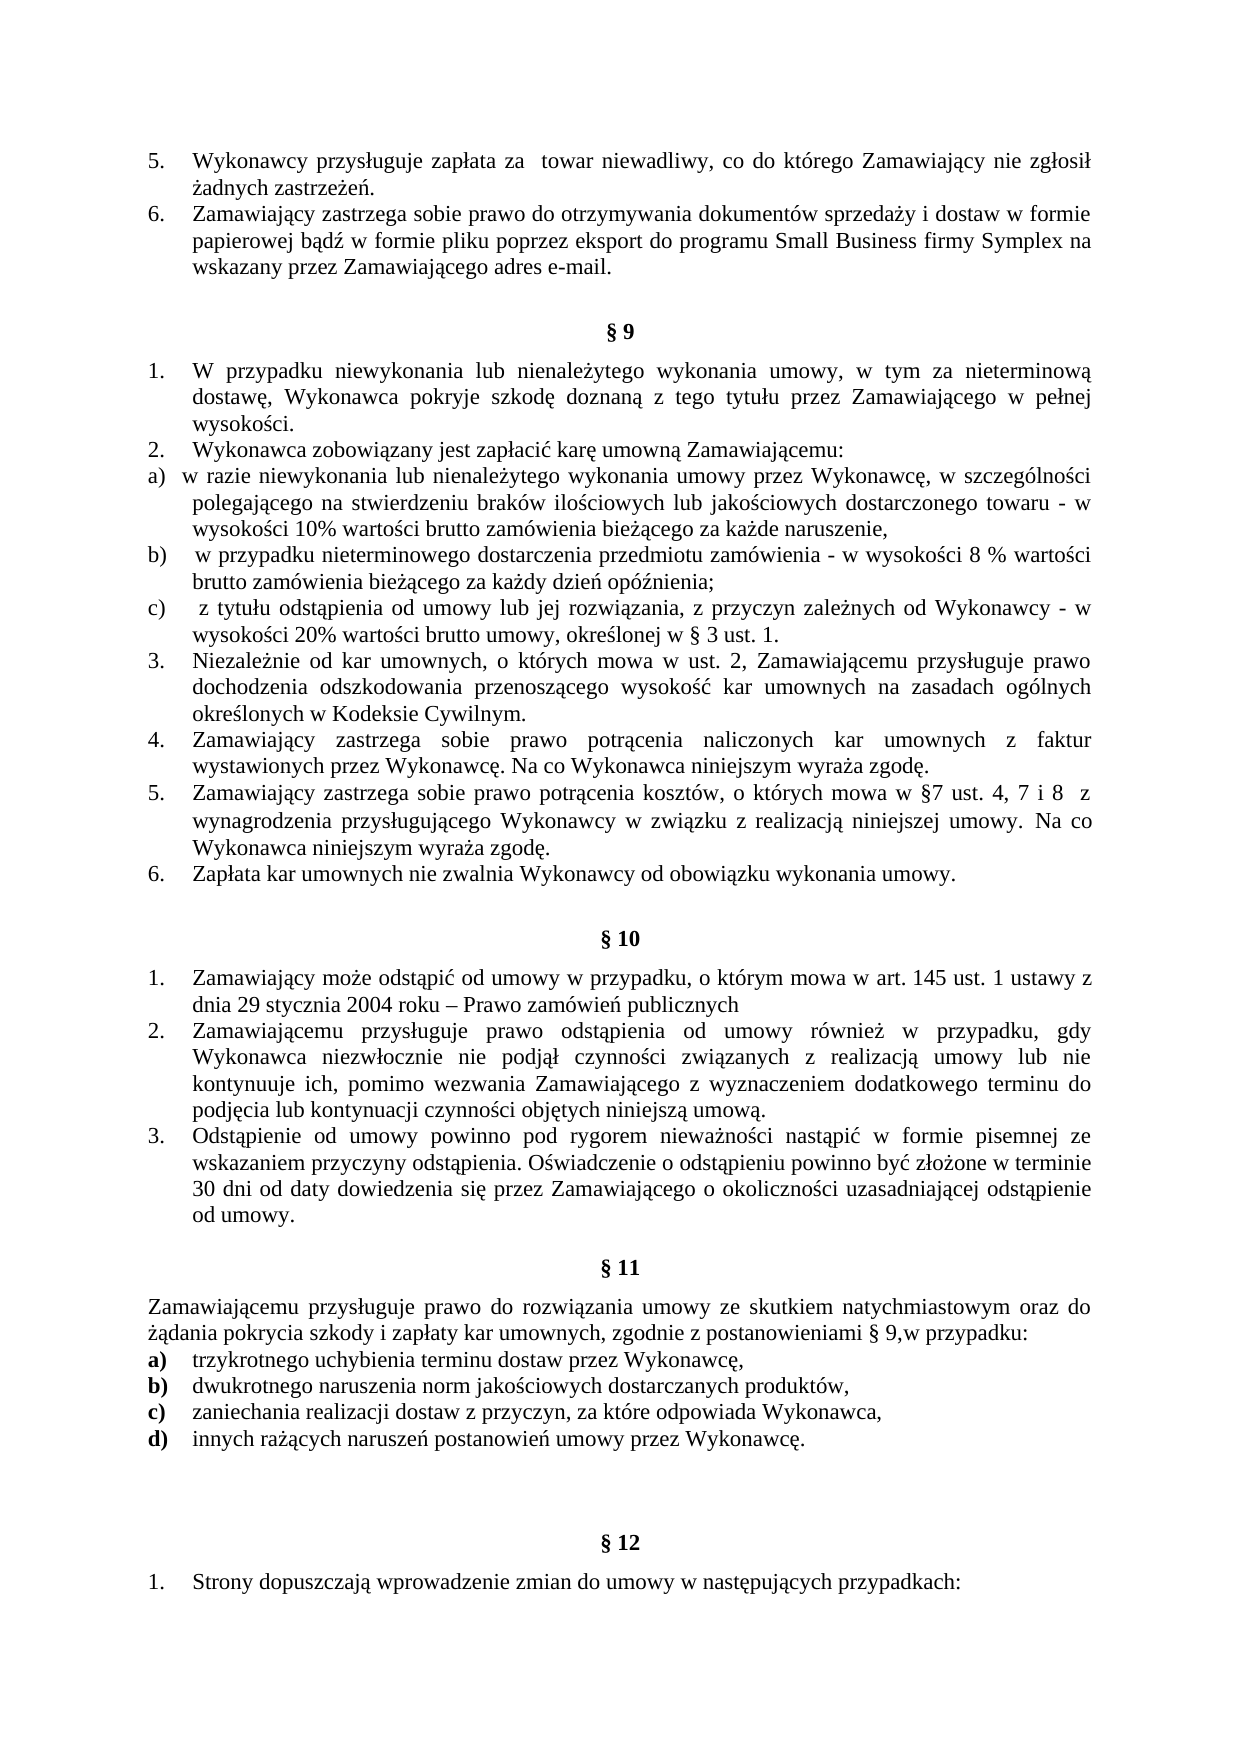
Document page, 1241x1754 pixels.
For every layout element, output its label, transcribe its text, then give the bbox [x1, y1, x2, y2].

text c) z tytułu odstąpienia od umowy lub jej rozwiązania, z przyczyn zależnych od Wykonawcy - w wysokości 20% wartości brutto umowy, określonej w § 3 ust. 1. [148, 594, 1093, 647]
list zaniechania realizacji dostaw z przyczyn, za które odpowiada Wykonawca, [148, 1398, 1093, 1425]
text § 9 [148, 318, 1093, 344]
list dwukrotnego naruszenia norm jakościowych dostarczanych produktów, [148, 1372, 1093, 1398]
list Wykonawca zobowiązany jest zapłacić karę umowną Zamawiającemu: [148, 436, 1093, 462]
text a) w razie niewykonania lub nienależytego wykonania umowy przez Wykonawcę, w szczególności polegającego na stwierdzeniu braków ilościowych lub jakościowych dostarczonego towaru - w wysokości 10% wartości brutto zamówienia bieżącego za każde naruszenie, [148, 462, 1093, 542]
text Zamawiającemu przysługuje prawo do rozwiązania umowy ze skutkiem natychmiastowym oraz do żądania pokrycia szkody i zapłaty kar umownych, zgodnie z postanowieniami § 9,w przypadku: [148, 1293, 1093, 1346]
list innych rażących naruszeń postanowień umowy przez Wykonawcę. [148, 1425, 1093, 1451]
list Zamawiający zastrzega sobie prawo potrącenia kosztów, o których mowa w §7 ust. 4, 7 i 8 z wynagrodzenia przysługującego Wykonawcy w związku z realizacją niniejszej umowy. Na co Wykonawca niniejszym wyraża zgodę. [148, 779, 1093, 860]
list trzykrotnego uchybienia terminu dostaw przez Wykonawcę, [148, 1346, 1093, 1372]
list Zamawiający może odstąpić od umowy w przypadku, o którym mowa w art. 145 ust. 1 ustawy z dnia 29 stycznia 2004 roku – Prawo zamówień publicznych [148, 964, 1093, 1017]
list Strony dopuszczają wprowadzenie zmian do umowy w następujących przypadkach: [148, 1568, 1093, 1594]
text b) w przypadku nieterminowego dostarczenia przedmiotu zamówienia - w wysokości 8 % wartości brutto zamówienia bieżącego za każdy dzień opóźnienia; [148, 542, 1093, 594]
list Wykonawcy przysługuje zapłata za towar niewadliwy, co do którego Zamawiający nie zgłosił żadnych zastrzeżeń. [148, 148, 1093, 200]
list Odstąpienie od umowy powinno pod rygorem nieważności nastąpić w formie pisemnej ze wskazaniem przyczyny odstąpienia. Oświadczenie o odstąpieniu powinno być złożone w terminie 30 dni od daty dowiedzenia się przez Zamawiającego o okoliczności uzasadniającej odstąpienie od umowy. [148, 1122, 1093, 1228]
list Zapłata kar umownych nie zwalnia Wykonawcy od obowiązku wykonania umowy. [148, 860, 1093, 887]
text § 12 [148, 1529, 1093, 1555]
list W przypadku niewykonania lub nienależytego wykonania umowy, w tym za nieterminową dostawę, Wykonawca pokryje szkodę doznaną z tego tytułu przez Zamawiającego w pełnej wysokości. [148, 357, 1093, 436]
list Zamawiającemu przysługuje prawo odstąpienia od umowy również w przypadku, gdy Wykonawca niezwłocznie nie podjął czynności związanych z realizacją umowy lub nie kontynuuje ich, pomimo wezwania Zamawiającego z wyznaczeniem dodatkowego terminu do podjęcia lub kontynuacji czynności objętych niniejszą umową. [148, 1017, 1093, 1122]
text § 11 [148, 1254, 1093, 1281]
list Zamawiający zastrzega sobie prawo do otrzymywania dokumentów sprzedaży i dostaw w formie papierowej bądź w formie pliku poprzez eksport do programu Small Business firmy Symplex na wskazany przez Zamawiającego adres e-mail. [148, 200, 1093, 279]
list Niezależnie od kar umownych, o których mowa w ust. 2, Zamawiającemu przysługuje prawo dochodzenia odszkodowania przenoszącego wysokość kar umownych na zasadach ogólnych określonych w Kodeksie Cywilnym. [148, 647, 1093, 726]
list Zamawiający zastrzega sobie prawo potrącenia naliczonych kar umownych z faktur wystawionych przez Wykonawcę. Na co Wykonawca niniejszym wyraża zgodę. [148, 726, 1093, 779]
text § 10 [148, 925, 1093, 952]
